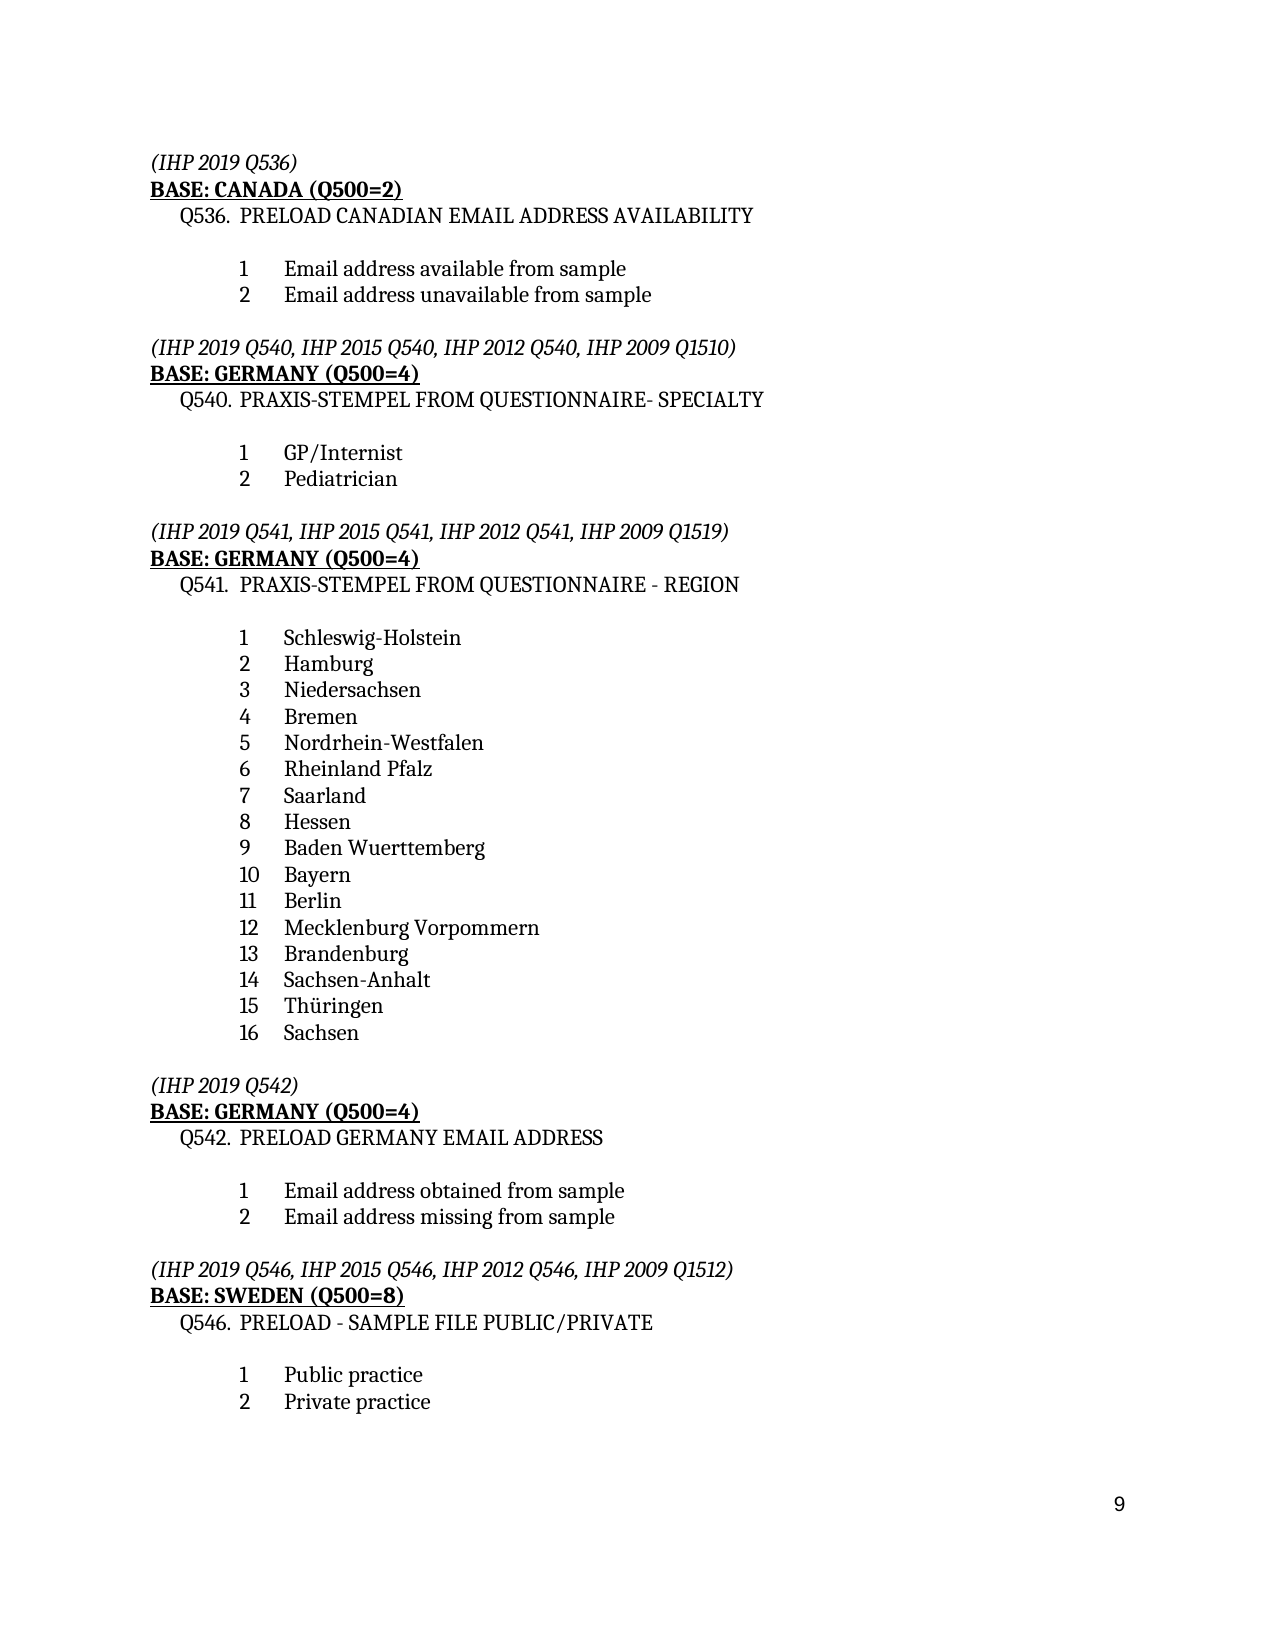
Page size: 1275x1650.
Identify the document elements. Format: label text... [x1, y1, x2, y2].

text 7 Saarland [150, 782, 1125, 809]
text BASE: GERMANY (Q500=4) [150, 545, 1125, 572]
text Q541. PRAXIS-STEMPEL FROM QUESTIONNAIRE - REGION [150, 572, 1125, 598]
text BASE: CANADA (Q500=2) [150, 176, 1125, 203]
text 11 Berlin [150, 888, 1125, 914]
text 2 Private practice [150, 1389, 1125, 1415]
text 8 Hessen [150, 809, 1125, 835]
text 1 Schleswig-Holstein [150, 624, 1125, 651]
text BASE: GERMANY (Q500=4) [150, 361, 1125, 387]
text 2 Email address missing from sample [150, 1204, 1125, 1231]
text 1 Email address available from sample [150, 255, 1125, 282]
text BASE: GERMANY (Q500=4) [150, 1099, 1125, 1125]
text 3 Niedersachsen [150, 677, 1125, 703]
text (IHP 2019 Q542) [150, 1072, 1125, 1099]
text 13 Brandenburg [150, 941, 1125, 967]
text 14 Sachsen-Anhalt [150, 967, 1125, 993]
text 6 Rheinland Pfalz [150, 756, 1125, 782]
text 16 Sachsen [150, 1020, 1125, 1046]
text 10 Bayern [150, 862, 1125, 888]
text 15 Thüringen [150, 993, 1125, 1020]
text 5 Nordrhein-Westfalen [150, 730, 1125, 756]
text (IHP 2019 Q546, IHP 2015 Q546, IHP 2012 Q546, IHP 2009 Q1512) [150, 1257, 1125, 1283]
text 4 Bremen [150, 703, 1125, 730]
text (IHP 2019 Q540, IHP 2015 Q540, IHP 2012 Q540, IHP 2009 Q1510) [150, 334, 1125, 361]
text 1 Public practice [150, 1362, 1125, 1389]
text Q536. PRELOAD CANADIAN EMAIL ADDRESS AVAILABILITY [150, 203, 1125, 229]
text 2 Email address unavailable from sample [150, 282, 1125, 308]
text (IHP 2019 Q536) [150, 150, 1125, 176]
text 1 Email address obtained from sample [150, 1178, 1125, 1204]
text BASE: SWEDEN (Q500=8) [150, 1283, 1125, 1309]
text 9 Baden Wuerttemberg [150, 835, 1125, 862]
text Q546. PRELOAD - SAMPLE FILE PUBLIC/PRIVATE [150, 1309, 1125, 1336]
text 2 Pediatrician [150, 466, 1125, 493]
text Q542. PRELOAD GERMANY EMAIL ADDRESS [150, 1125, 1125, 1151]
text 12 Mecklenburg Vorpommern [150, 914, 1125, 941]
text (IHP 2019 Q541, IHP 2015 Q541, IHP 2012 Q541, IHP 2009 Q1519) [150, 519, 1125, 545]
text Q540. PRAXIS-STEMPEL FROM QUESTIONNAIRE- SPECIALTY [150, 387, 1125, 413]
text 2 Hamburg [150, 651, 1125, 677]
text 1 GP/Internist [150, 440, 1125, 466]
